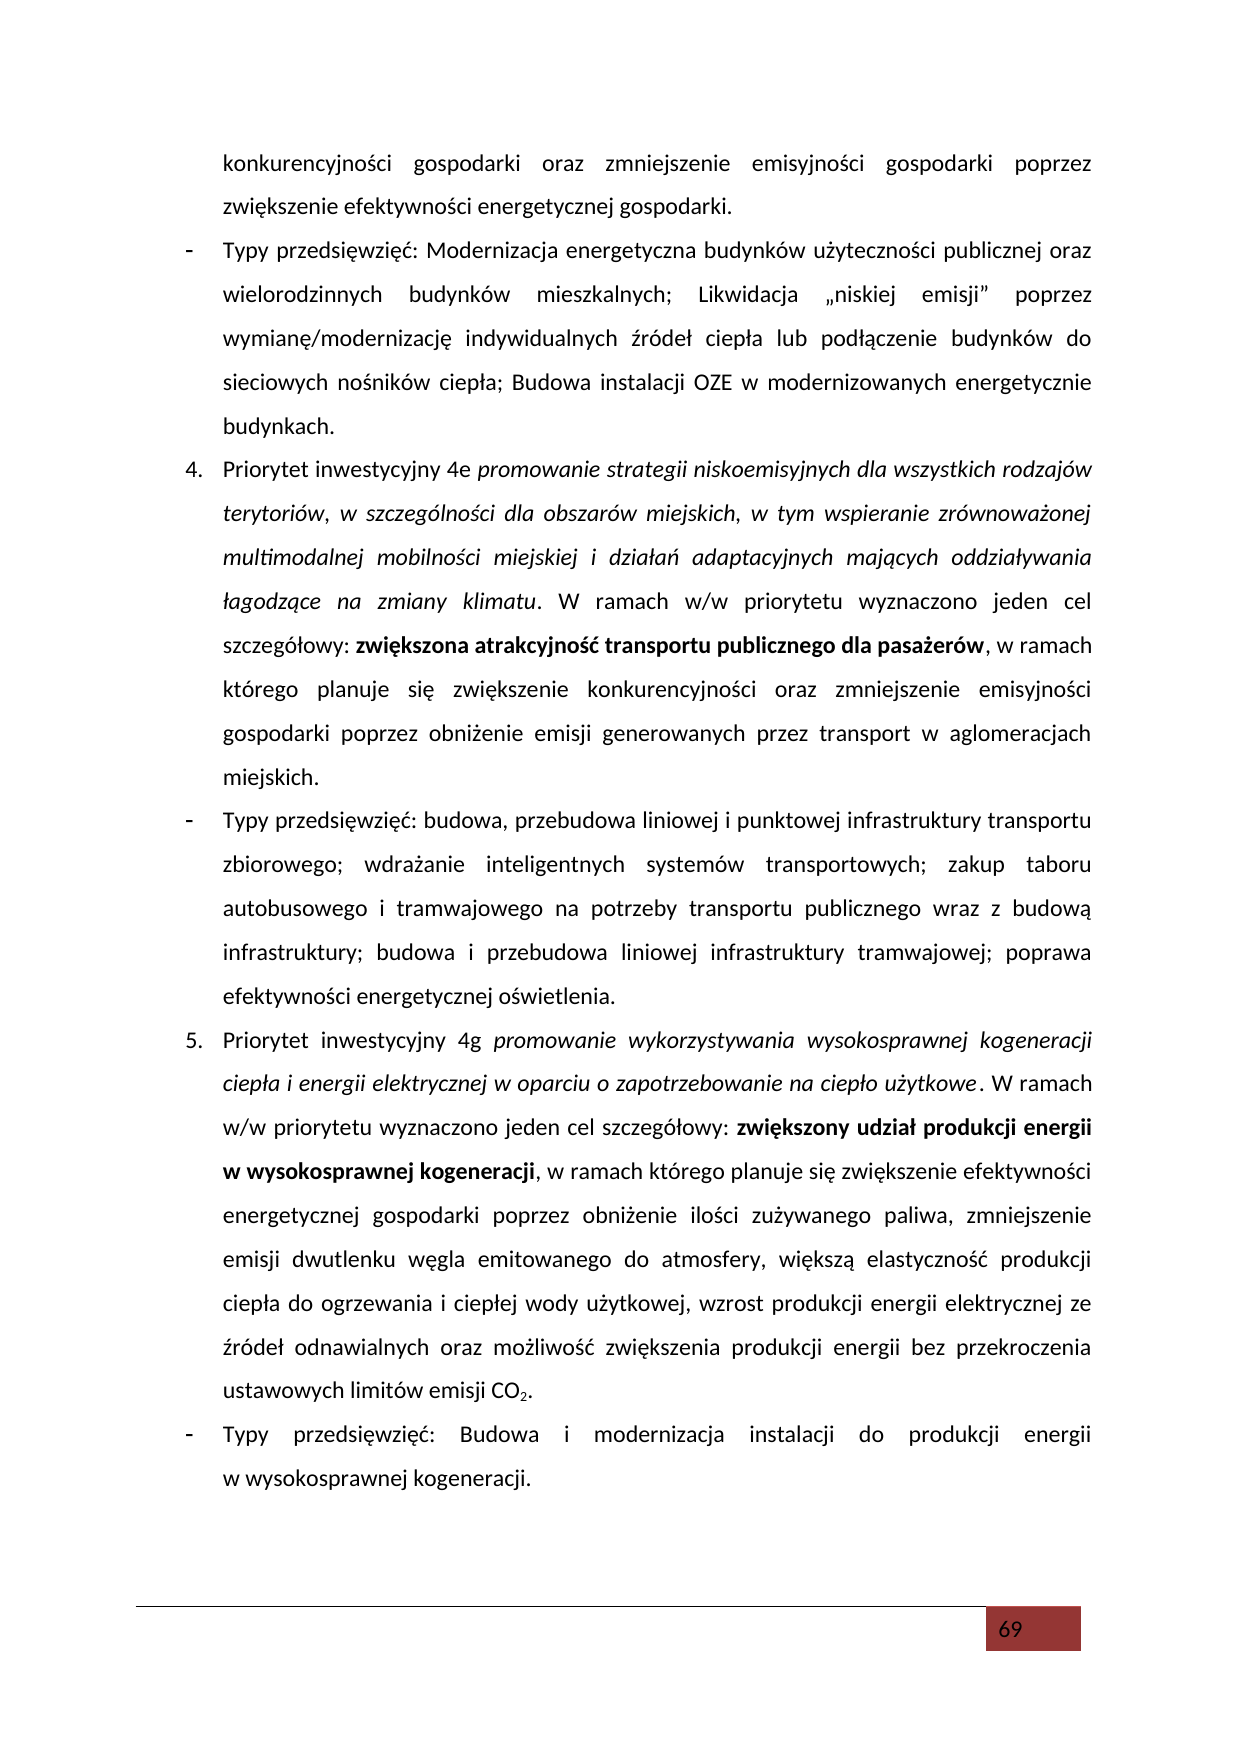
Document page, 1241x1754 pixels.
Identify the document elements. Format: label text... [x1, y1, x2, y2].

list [185, 148, 1093, 221]
list Priorytet inwestycyjny 4e promowanie strategii niskoemisyjnych dla wszystkich rodzajów terytoriów, w szczególności dla obszarów miejskich, w tym wspieranie zrównoważonej multimodalnej mobilności miejskiej i działań adaptacyjnych mających oddziaływania łagodzące na zmiany klimatu. W ramach w/w priorytetu wyznaczono jeden cel szczegółowy: zwiększona atrakcyjność transportu publicznego dla pasażerów, w ramach którego planuje się zwiększenie konkurencyjności oraz zmniejszenie emisyjności gospodarki poprzez obniżenie emisji generowanych przez transport w aglomeracjach miejskich. [185, 454, 1093, 791]
list Typy przedsięwzięć: Budowa i modernizacja instalacji do produkcji energii w wysokosprawnej kogeneracji. [185, 1419, 1093, 1492]
list Priorytet inwestycyjny 4g promowanie wykorzystywania wysokosprawnej kogeneracji ciepła i energii elektrycznej w oparciu o zapotrzebowanie na ciepło użytkowe. W ramach w/w priorytetu wyznaczono jeden cel szczegółowy: zwiększony udział produkcji energii w wysokosprawnej kogeneracji, w ramach którego planuje się zwiększenie efektywności energetycznej gospodarki poprzez obniżenie ilości zużywanego paliwa, zmniejszenie emisji dwutlenku węgla emitowanego do atmosfery, większą elastyczność produkcji ciepła do ogrzewania i ciepłej wody użytkowej, wzrost produkcji energii elektrycznej ze źródeł odnawialnych oraz możliwość zwiększenia produkcji energii bez przekroczenia ustawowych limitów emisji CO2. [185, 1025, 1093, 1405]
list Typy przedsięwzięć: Modernizacja energetyczna budynków użyteczności publicznej oraz wielorodzinnych budynków mieszkalnych; Likwidacja „niskiej emisji” poprzez wymianę/modernizację indywidualnych źródeł ciepła lub podłączenie budynków do sieciowych nośników ciepła; Budowa instalacji OZE w modernizowanych energetycznie budynkach. [185, 235, 1093, 440]
list Typy przedsięwzięć: budowa, przebudowa liniowej i punktowej infrastruktury transportu zbiorowego; wdrażanie inteligentnych systemów transportowych; zakup taboru autobusowego i tramwajowego na potrzeby transportu publicznego wraz z budową infrastruktury; budowa i przebudowa liniowej infrastruktury tramwajowej; poprawa efektywności energetycznej oświetlenia. [185, 805, 1093, 1010]
